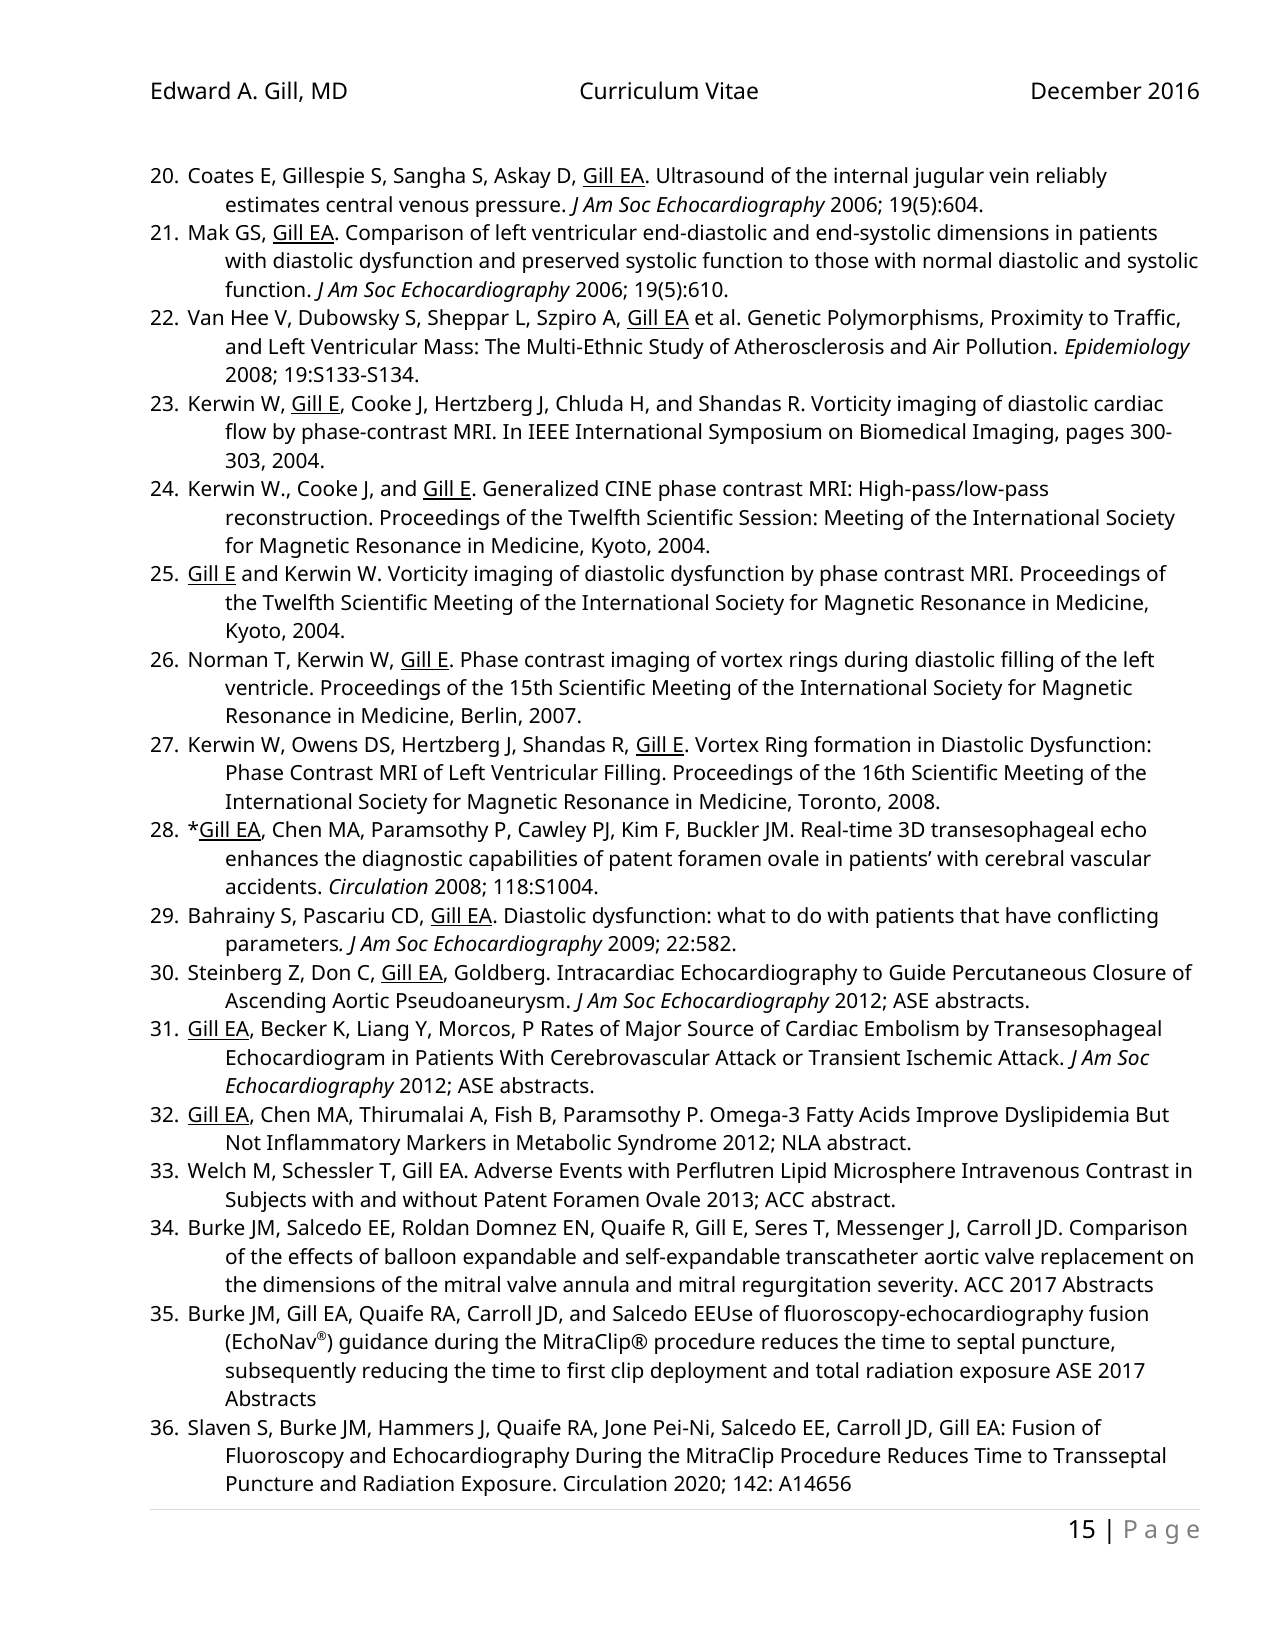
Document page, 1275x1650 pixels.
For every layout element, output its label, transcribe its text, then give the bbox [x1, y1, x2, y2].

list Burke JM, Salcedo EE, Roldan Domnez EN, Quaife R, Gill E, Seres T, Messenger J, Carroll JD. Comparison of the effects of balloon expandable and self-expandable transcatheter aortic valve replacement on the dimensions of the mitral valve annula and mitral regurgitation severity. ACC 2017 Abstracts [150, 1213, 1200, 1299]
list Norman T, Kerwin W, Gill E. Phase contrast imaging of vortex rings during diastolic filling of the left ventricle. Proceedings of the 15th Scientific Meeting of the International Society for Magnetic Resonance in Medicine, Berlin, 2007. [150, 645, 1200, 730]
list Kerwin W, Gill E, Cooke J, Hertzberg J, Chluda H, and Shandas R. Vorticity imaging of diastolic cardiac flow by phase-contrast MRI. In IEEE International Symposium on Biomedical Imaging, pages 300-303, 2004. [150, 389, 1200, 474]
list Kerwin W., Cooke J, and Gill E. Generalized CINE phase contrast MRI: High-pass/low-pass reconstruction. Proceedings of the Twelfth Scientific Session: Meeting of the International Society for Magnetic Resonance in Medicine, Kyoto, 2004. [150, 474, 1200, 559]
list Bahrainy S, Pascariu CD, Gill EA. Diastolic dysfunction: what to do with patients that have conflicting parameters. J Am Soc Echocardiography 2009; 22:582. [150, 901, 1200, 958]
list Slaven S, Burke JM, Hammers J, Quaife RA, Jone Pei-Ni, Salcedo EE, Carroll JD, Gill EA: Fusion of Fluoroscopy and Echocardiography During the MitraClip Procedure Reduces Time to Transseptal Puncture and Radiation Exposure. Circulation 2020; 142: A14656 [150, 1413, 1200, 1498]
list *Gill EA, Chen MA, Paramsothy P, Cawley PJ, Kim F, Buckler JM. Real-time 3D transesophageal echo enhances the diagnostic capabilities of patent foramen ovale in patients’ with cerebral vascular accidents. Circulation 2008; 118:S1004. [150, 815, 1200, 901]
list Gill E and Kerwin W. Vorticity imaging of diastolic dysfunction by phase contrast MRI. Proceedings of the Twelfth Scientific Meeting of the International Society for Magnetic Resonance in Medicine, Kyoto, 2004. [150, 559, 1200, 645]
list Kerwin W, Owens DS, Hertzberg J, Shandas R, Gill E. Vortex Ring formation in Diastolic Dysfunction: Phase Contrast MRI of Left Ventricular Filling. Proceedings of the 16th Scientific Meeting of the International Society for Magnetic Resonance in Medicine, Toronto, 2008. [150, 730, 1200, 815]
list Gill EA, Becker K, Liang Y, Morcos, P Rates of Major Source of Cardiac Embolism by Transesophageal Echocardiogram in Patients With Cerebrovascular Attack or Transient Ischemic Attack. J Am Soc Echocardiography 2012; ASE abstracts. [150, 1014, 1200, 1100]
list Burke JM, Gill EA, Quaife RA, Carroll JD, and Salcedo EEUse of fluoroscopy-echocardiography fusion (EchoNav®) guidance during the MitraClip® procedure reduces the time to septal puncture, subsequently reducing the time to first clip deployment and total radiation exposure ASE 2017 Abstracts [150, 1299, 1200, 1413]
list Welch M, Schessler T, Gill EA. Adverse Events with Perflutren Lipid Microsphere Intravenous Contrast in Subjects with and without Patent Foramen Ovale 2013; ACC abstract. [150, 1157, 1200, 1213]
list Steinberg Z, Don C, Gill EA, Goldberg. Intracardiac Echocardiography to Guide Percutaneous Closure of Ascending Aortic Pseudoaneurysm. J Am Soc Echocardiography 2012; ASE abstracts. [150, 958, 1200, 1014]
list Coates E, Gillespie S, Sangha S, Askay D, Gill EA. Ultrasound of the internal jugular vein reliably estimates central venous pressure. J Am Soc Echocardiography 2006; 19(5):604. [150, 161, 1200, 218]
list Van Hee V, Dubowsky S, Sheppar L, Szpiro A, Gill EA et al. Genetic Polymorphisms, Proximity to Traffic, and Left Ventricular Mass: The Multi-Ethnic Study of Atherosclerosis and Air Pollution. Epidemiology 2008; 19:S133-S134. [150, 303, 1200, 389]
list Mak GS, Gill EA. Comparison of left ventricular end-diastolic and end-systolic dimensions in patients with diastolic dysfunction and preserved systolic function to those with normal diastolic and systolic function. J Am Soc Echocardiography 2006; 19(5):610. [150, 218, 1200, 303]
list Gill EA, Chen MA, Thirumalai A, Fish B, Paramsothy P. Omega-3 Fatty Acids Improve Dyslipidemia But Not Inflammatory Markers in Metabolic Syndrome 2012; NLA abstract. [150, 1100, 1200, 1157]
